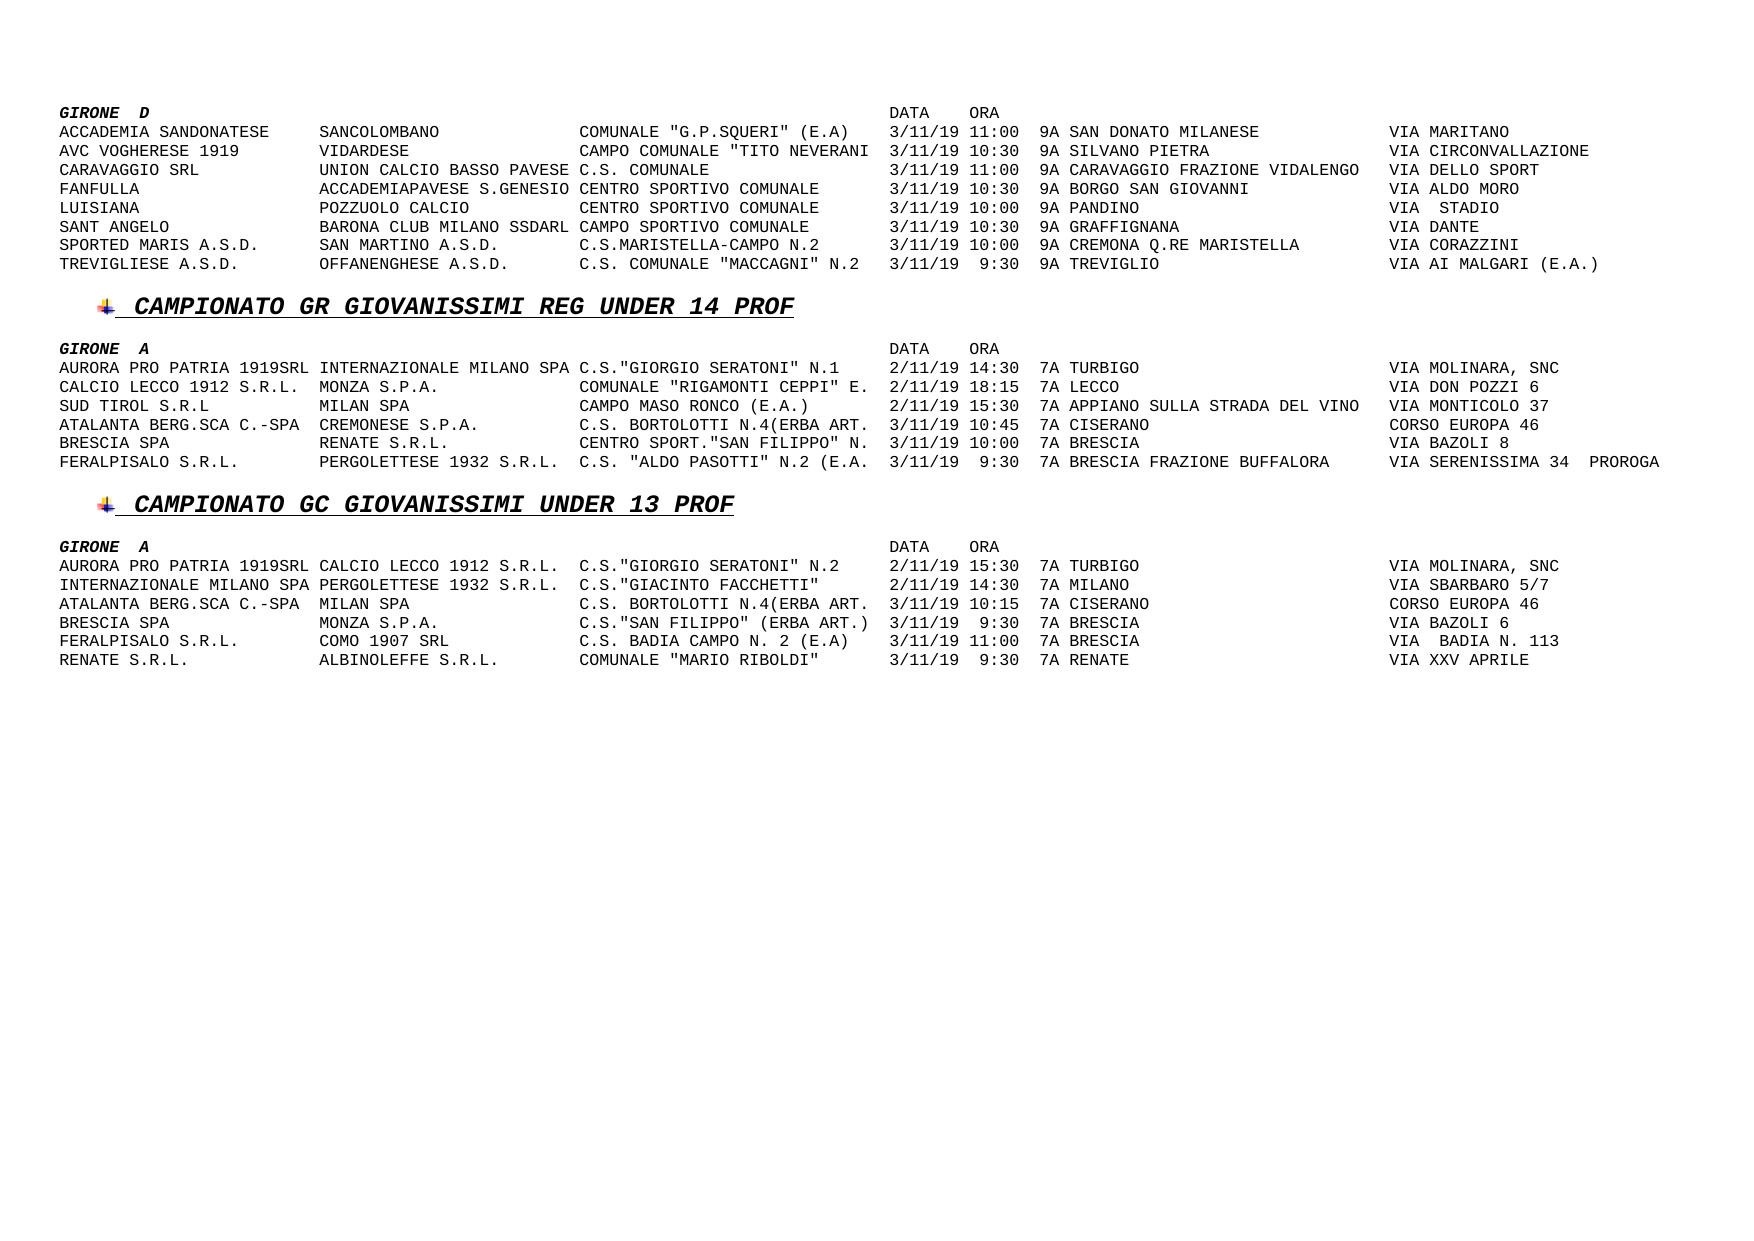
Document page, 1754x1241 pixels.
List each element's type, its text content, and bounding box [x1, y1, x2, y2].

text CALCIO LECCO 1912 S.R.L. MONZA S.P.A. COMUNALE "RIGAMONTI CEPPI" E. 2/11/19 18:15 7A LECCO VIA DON POZZI 6 [59, 378, 1695, 397]
text BRESCIA SPA RENATE S.R.L. CENTRO SPORT."SAN FILIPPO" N. 3/11/19 10:00 7A BRESCIA VIA BAZOLI 8 [59, 435, 1695, 454]
text BRESCIA SPA MONZA S.P.A. C.S."SAN FILIPPO" (ERBA ART.) 3/11/19 9:30 7A BRESCIA VIA BAZOLI 6 [59, 614, 1695, 633]
text AVC VOGHERESE 1919 VIDARDESE CAMPO COMUNALE "TITO NEVERANI 3/11/19 10:30 9A SILVANO PIETRA VIA CIRCONVALLAZIONE [59, 143, 1695, 162]
text ATALANTA BERG.SCA C.-SPA CREMONESE S.P.A. C.S. BORTOLOTTI N.4(ERBA ART. 3/11/19 10:45 7A CISERANO CORSO EUROPA 46 [59, 416, 1695, 435]
text SUD TIROL S.R.L MILAN SPA CAMPO MASO RONCO (E.A.) 2/11/19 15:30 7A APPIANO SULLA STRADA DEL VINO VIA MONTICOLO 37 [59, 397, 1695, 416]
picture [97, 495, 115, 513]
list CAMPIONATO GR GIOVANISSIMI REG UNDER 14 PROF [97, 293, 1695, 322]
text INTERNAZIONALE MILANO SPA PERGOLETTESE 1932 S.R.L. C.S."GIACINTO FACCHETTI" 2/11/19 14:30 7A MILANO VIA SBARBARO 5/7 [59, 576, 1695, 595]
text FERALPISALO S.R.L. COMO 1907 SRL C.S. BADIA CAMPO N. 2 (E.A) 3/11/19 11:00 7A BRESCIA VIA BADIA N. 113 [59, 633, 1695, 652]
text GIRONE D DATA ORA [59, 105, 1695, 124]
text SANT ANGELO BARONA CLUB MILANO SSDARL CAMPO SPORTIVO COMUNALE 3/11/19 10:30 9A GRAFFIGNANA VIA DANTE [59, 218, 1695, 237]
text GIRONE A DATA ORA [59, 341, 1695, 359]
text ATALANTA BERG.SCA C.-SPA MILAN SPA C.S. BORTOLOTTI N.4(ERBA ART. 3/11/19 10:15 7A CISERANO CORSO EUROPA 46 [59, 595, 1695, 614]
text AURORA PRO PATRIA 1919SRL INTERNAZIONALE MILANO SPA C.S."GIORGIO SERATONI" N.1 2/11/19 14:30 7A TURBIGO VIA MOLINARA, SNC [59, 359, 1695, 378]
picture [97, 297, 115, 315]
list CAMPIONATO GC GIOVANISSIMI UNDER 13 PROF [97, 492, 1695, 520]
text FANFULLA ACCADEMIAPAVESE S.GENESIO CENTRO SPORTIVO COMUNALE 3/11/19 10:30 9A BORGO SAN GIOVANNI VIA ALDO MORO [59, 180, 1695, 199]
text GIRONE A DATA ORA [59, 539, 1695, 558]
text AURORA PRO PATRIA 1919SRL CALCIO LECCO 1912 S.R.L. C.S."GIORGIO SERATONI" N.2 2/11/19 15:30 7A TURBIGO VIA MOLINARA, SNC [59, 558, 1695, 576]
text CARAVAGGIO SRL UNION CALCIO BASSO PAVESE C.S. COMUNALE 3/11/19 11:00 9A CARAVAGGIO FRAZIONE VIDALENGO VIA DELLO SPORT [59, 162, 1695, 180]
text ACCADEMIA SANDONATESE SANCOLOMBANO COMUNALE "G.P.SQUERI" (E.A) 3/11/19 11:00 9A SAN DONATO MILANESE VIA MARITANO [59, 124, 1695, 143]
text RENATE S.R.L. ALBINOLEFFE S.R.L. COMUNALE "MARIO RIBOLDI" 3/11/19 9:30 7A RENATE VIA XXV APRILE [59, 652, 1695, 671]
text SPORTED MARIS A.S.D. SAN MARTINO A.S.D. C.S.MARISTELLA-CAMPO N.2 3/11/19 10:00 9A CREMONA Q.RE MARISTELLA VIA CORAZZINI [59, 237, 1695, 256]
text FERALPISALO S.R.L. PERGOLETTESE 1932 S.R.L. C.S. "ALDO PASOTTI" N.2 (E.A. 3/11/19 9:30 7A BRESCIA FRAZIONE BUFFALORA VIA SERENISSIMA 34 PROROGA [59, 454, 1695, 473]
text TREVIGLIESE A.S.D. OFFANENGHESE A.S.D. C.S. COMUNALE "MACCAGNI" N.2 3/11/19 9:30 9A TREVIGLIO VIA AI MALGARI (E.A.) [59, 256, 1695, 275]
text LUISIANA POZZUOLO CALCIO CENTRO SPORTIVO COMUNALE 3/11/19 10:00 9A PANDINO VIA STADIO [59, 199, 1695, 218]
